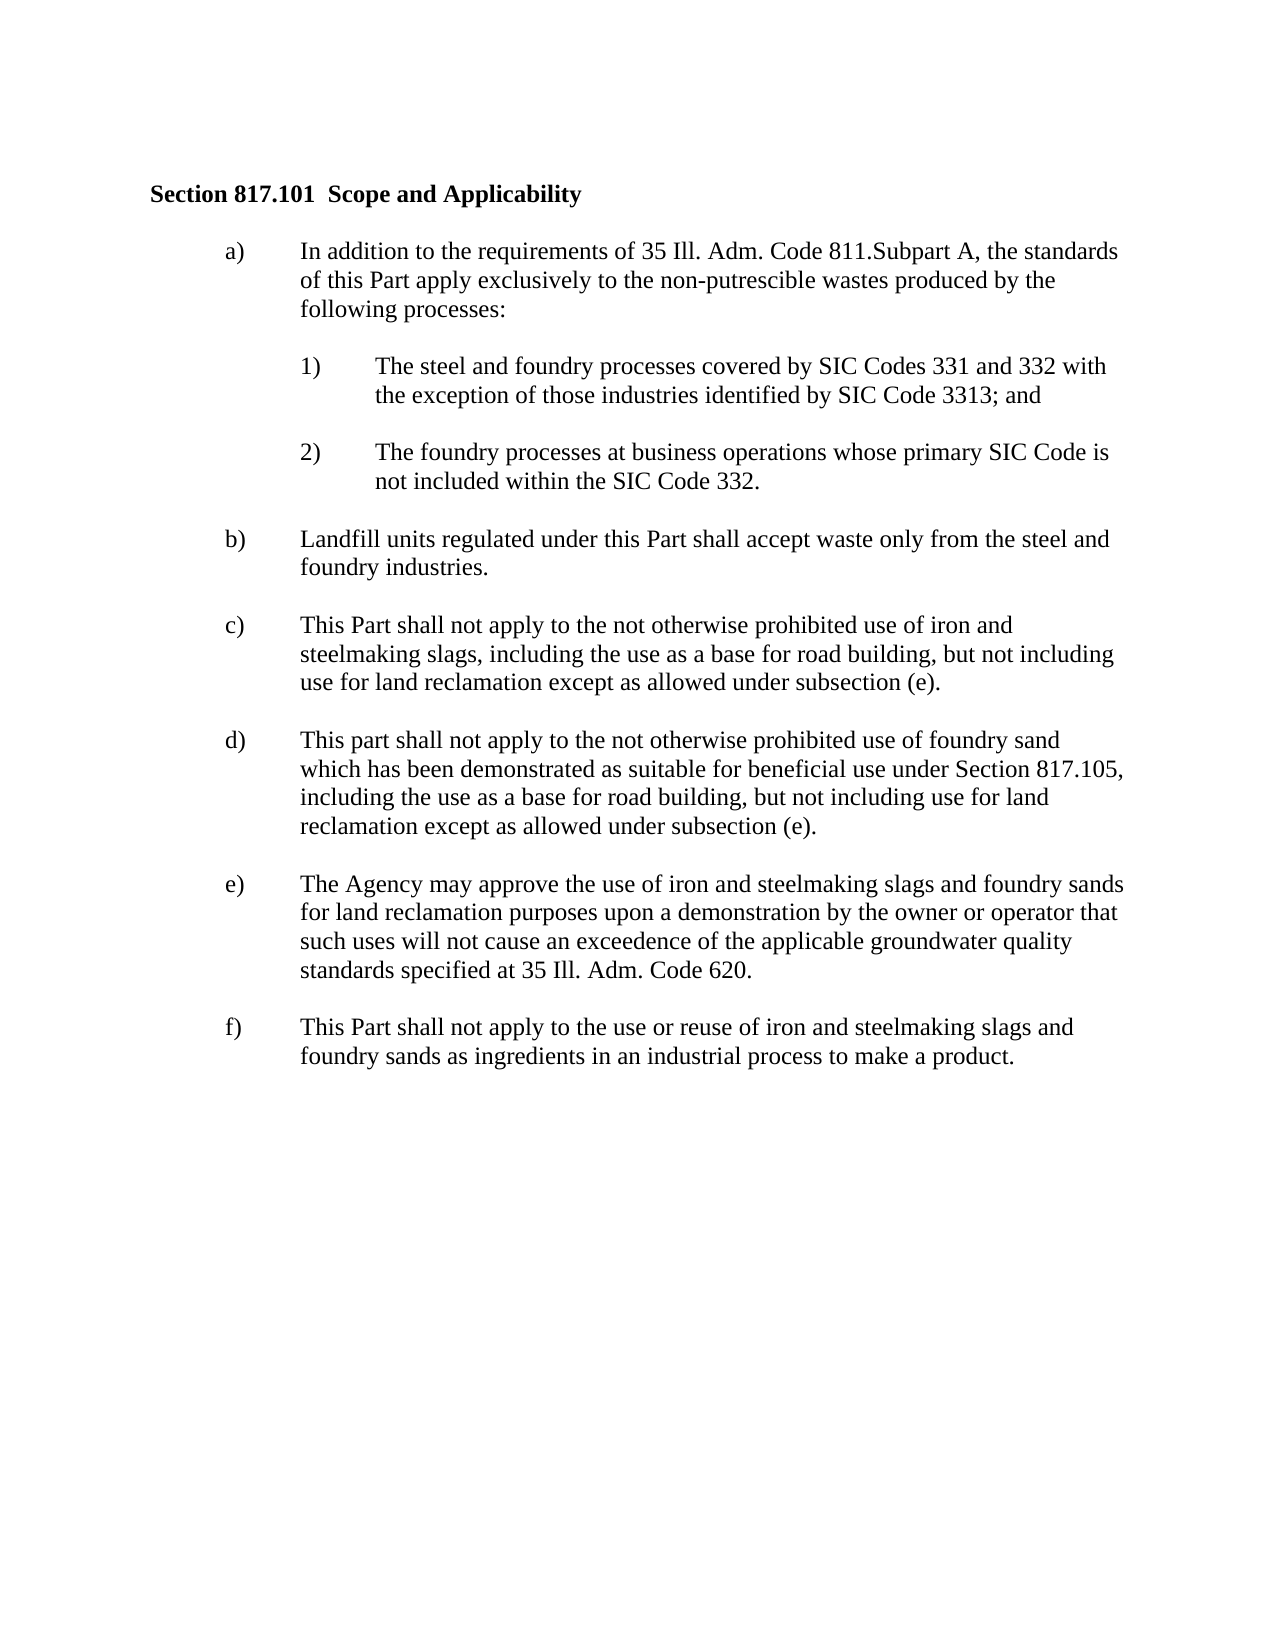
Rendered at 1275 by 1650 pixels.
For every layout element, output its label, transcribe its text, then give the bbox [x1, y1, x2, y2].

text f) This Part shall not apply to the use or reuse of iron and steelmaking slags and foundry sands as ingredients in an industrial process to make a product. [225, 1012, 1125, 1070]
text 1) The steel and foundry processes covered by SIC Codes 331 and 332 with the exception of those industries identified by SIC Code 3313; and [300, 351, 1125, 409]
text Section 817.101 Scope and Applicability [150, 179, 1125, 207]
text c) This Part shall not apply to the not otherwise prohibited use of iron and steelmaking slags, including the use as a base for road building, but not including use for land reclamation except as allowed under subsection (e). [225, 610, 1125, 696]
text e) The Agency may approve the use of iron and steelmaking slags and foundry sands for land reclamation purposes upon a demonstration by the owner or operator that such uses will not cause an exceedence of the applicable groundwater quality standards specified at 35 Ill. Adm. Code 620. [225, 869, 1125, 984]
text b) Landfill units regulated under this Part shall accept waste only from the steel and foundry industries. [225, 524, 1125, 581]
text a) In addition to the requirements of 35 Ill. Adm. Code 811.Subpart A, the standards of this Part apply exclusively to the non-putrescible wastes produced by the following processes: [225, 236, 1125, 322]
text 2) The foundry processes at business operations whose primary SIC Code is not included within the SIC Code 332. [300, 437, 1125, 495]
text d) This part shall not apply to the not otherwise prohibited use of foundry sand which has been demonstrated as suitable for beneficial use under Section 817.105, including the use as a base for road building, but not including use for land reclamation except as allowed under subsection (e). [225, 725, 1125, 840]
